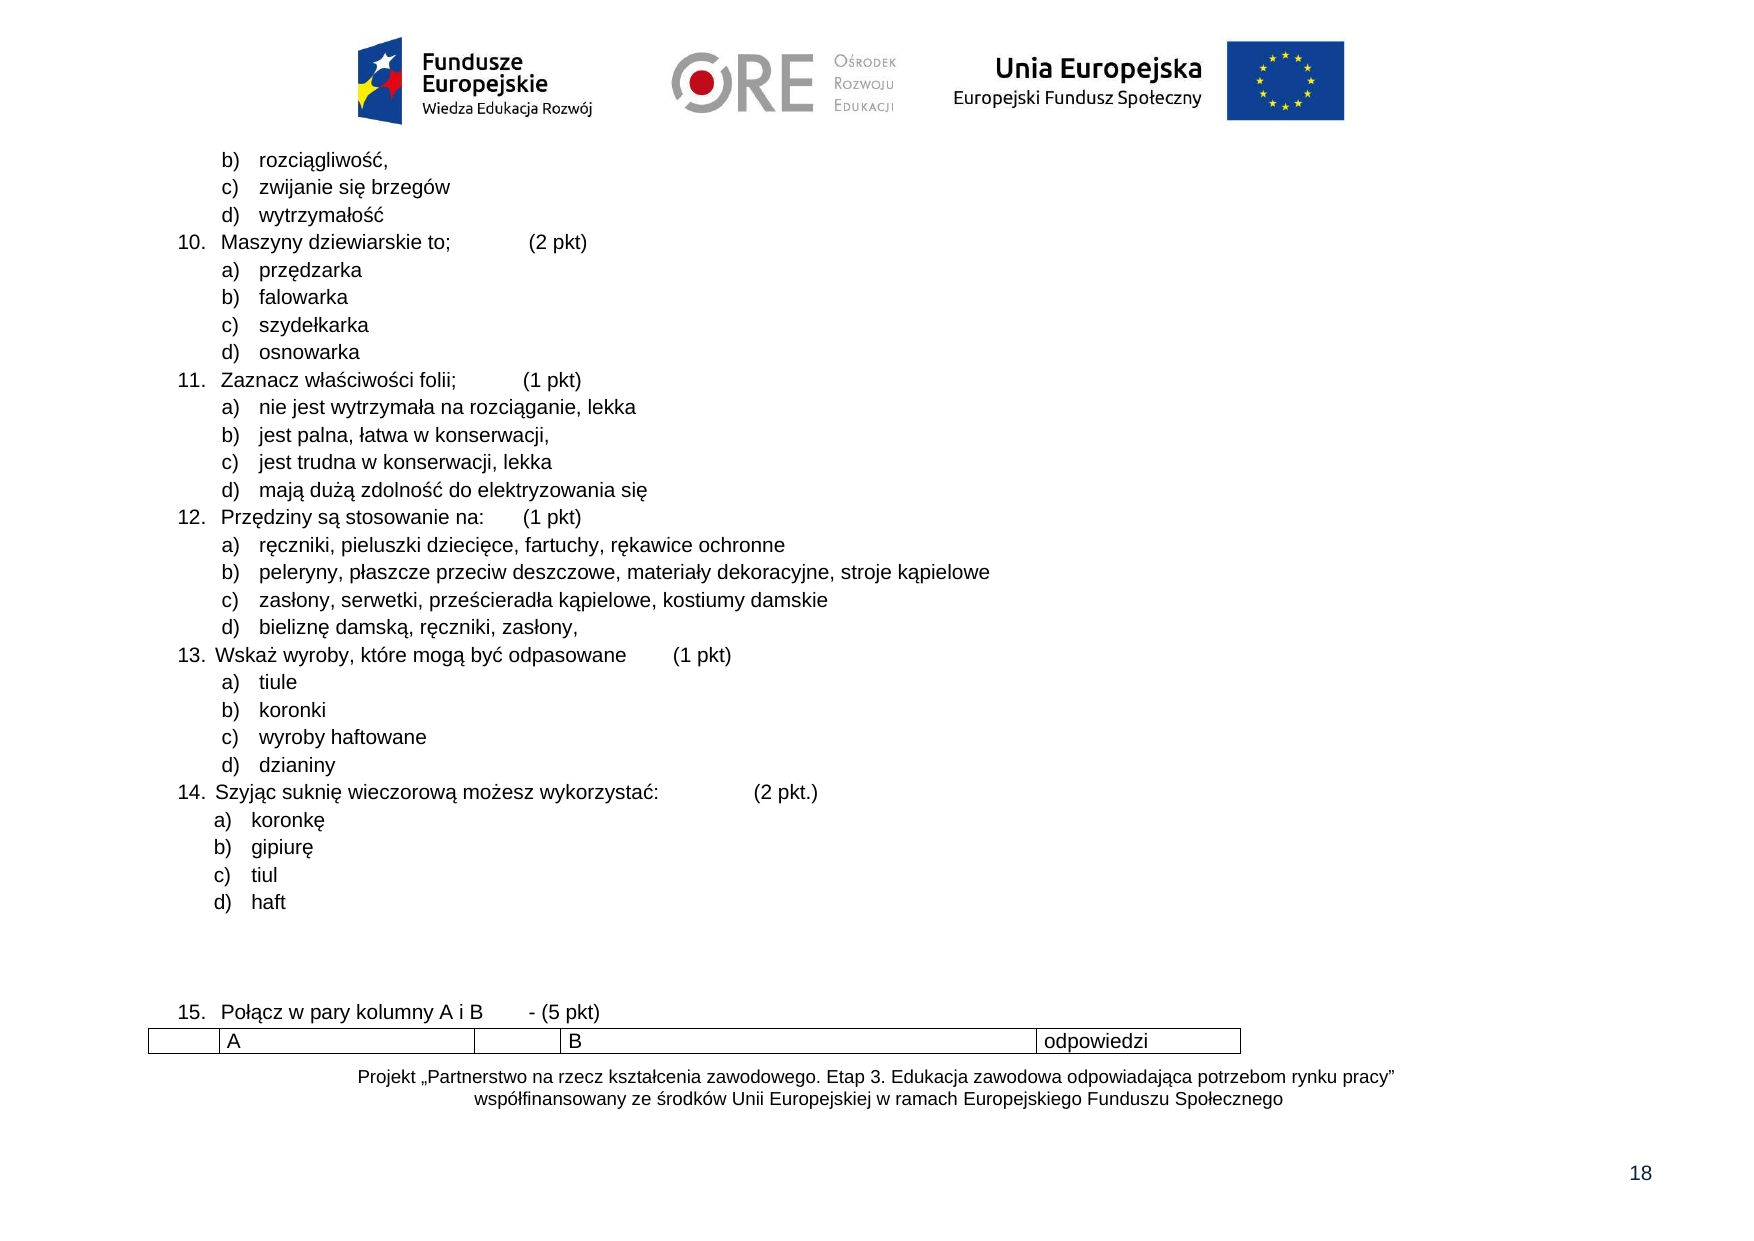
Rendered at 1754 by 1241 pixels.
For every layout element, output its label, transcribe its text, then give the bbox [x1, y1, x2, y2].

list falowarka [221, 285, 1606, 309]
list tiul [213, 863, 1606, 887]
table_header [475, 1029, 560, 1053]
list wyroby haftowane [221, 725, 1606, 749]
table_header odpowiedzi [1037, 1029, 1240, 1053]
list bieliznę damską, ręczniki, zasłony, [221, 615, 1606, 639]
list szydełkarka [221, 313, 1606, 337]
list haft [213, 890, 1606, 914]
list dzianiny [221, 753, 1606, 777]
list peleryny, płaszcze przeciw deszczowe, materiały dekoracyjne, stroje kąpielowe [221, 560, 1606, 584]
list Połącz w pary kolumny A i B - (5 pkt) [177, 1000, 1606, 1024]
table_header A [220, 1029, 474, 1053]
list Zaznacz właściwości folii; (1 pkt) [177, 368, 1606, 392]
list tiule [221, 670, 1606, 694]
list mają dużą zdolność do elektryzowania się [221, 478, 1606, 502]
list Szyjąc suknię wieczorową możesz wykorzystać: (2 pkt.) [177, 780, 1606, 804]
picture [336, 15, 1371, 146]
list ręczniki, pieluszki dziecięce, fartuchy, rękawice ochronne [221, 533, 1606, 557]
list jest palna, łatwa w konserwacji, [221, 423, 1606, 447]
list osnowarka [221, 340, 1606, 364]
list przędzarka [221, 258, 1606, 282]
list zwijanie się brzegów [221, 175, 1606, 199]
list rozciągliwość, [221, 148, 1606, 172]
list jest trudna w konserwacji, lekka [221, 450, 1606, 474]
list zasłony, serwetki, prześcieradła kąpielowe, kostiumy damskie [221, 588, 1606, 612]
list Wskaż wyroby, które mogą być odpasowane (1 pkt) [177, 643, 1606, 667]
table_header B [561, 1029, 1036, 1053]
table_header [149, 1029, 219, 1053]
list gipiurę [213, 835, 1606, 859]
list wytrzymałość [221, 203, 1606, 227]
list nie jest wytrzymała na rozciąganie, lekka [221, 395, 1606, 419]
list Maszyny dziewiarskie to; (2 pkt) [177, 230, 1606, 254]
list koronkę [213, 808, 1606, 832]
list koronki [221, 698, 1606, 722]
list Przędziny są stosowanie na: (1 pkt) [177, 505, 1606, 529]
